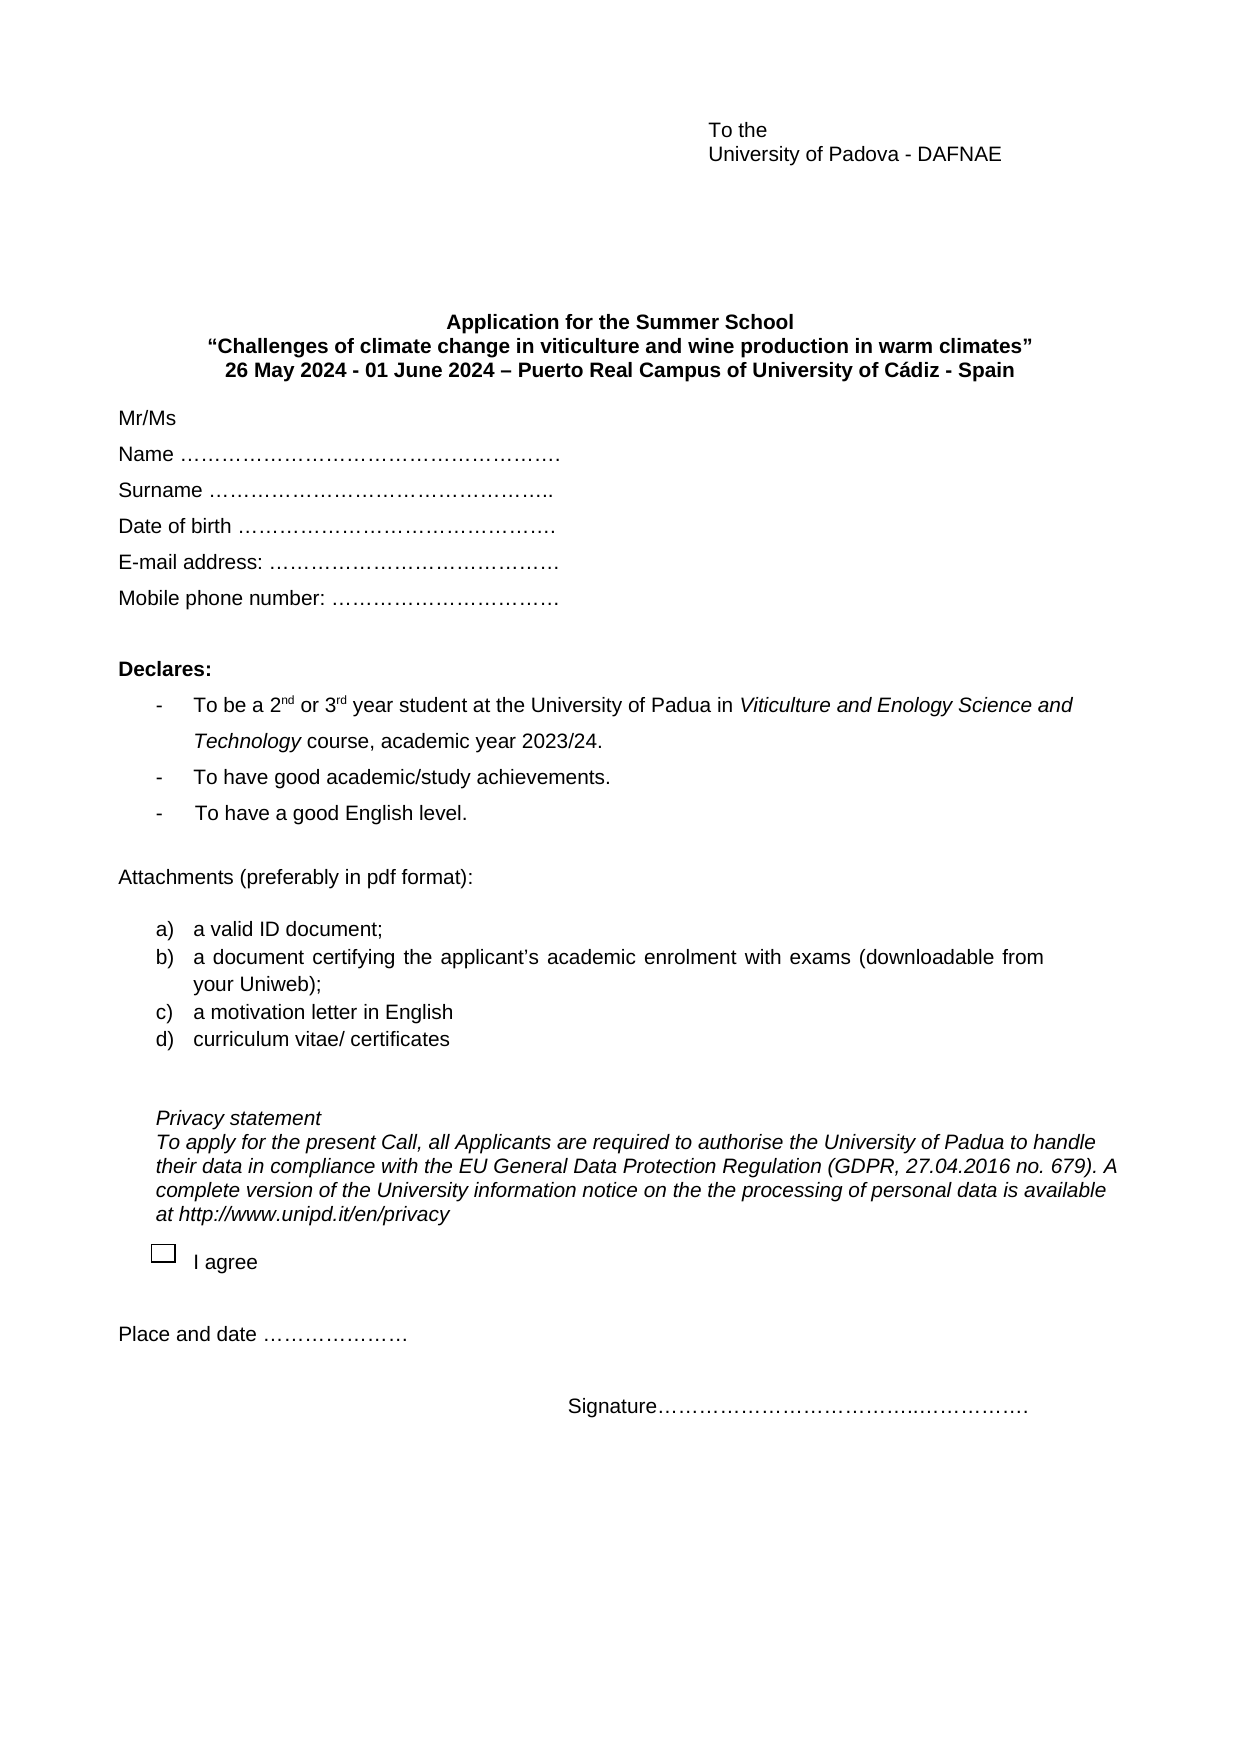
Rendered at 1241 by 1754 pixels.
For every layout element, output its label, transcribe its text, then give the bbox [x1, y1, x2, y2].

text Signature………………………………..……………. [118, 1394, 1122, 1418]
text Surname ………………………………………….. [118, 478, 1122, 502]
list To be a 2nd or 3rd year student at the University of Padua in Viticulture and Enology Science and Technology course, academic year 2023/24. [156, 693, 1122, 753]
text To apply for the present Call, all Applicants are required to authorise the University of Padua to handle their data in compliance with the EU General Data Protection Regulation (GDPR, 27.04.2016 no. 679). A complete version of the University information notice on the the processing of personal data is available at http://www.unipd.it/en/privacy [156, 1130, 1122, 1226]
text Mobile phone number: …………………………… [118, 585, 1122, 609]
text Attachments (preferably in pdf format): [118, 864, 1122, 888]
text University of Padova - DAFNAE [708, 142, 1122, 166]
text Privacy statement [156, 1106, 1122, 1130]
list a motivation letter in English [156, 1000, 1122, 1024]
list To have a good English level. [156, 801, 1077, 825]
text E-mail address: …………………………………… [118, 549, 1122, 573]
text To the [708, 118, 1122, 142]
text Mr/Ms [118, 406, 1122, 430]
list a valid ID document; [156, 917, 1122, 941]
text Name ………………………………………………. [118, 442, 1122, 466]
text 26 May 2024 - 01 June 2024 – Puerto Real Campus of University of Cádiz - Spain [118, 358, 1122, 382]
list To have good academic/study achievements. [156, 765, 1122, 789]
text Declares: [118, 657, 1122, 681]
text Application for the Summer School [118, 310, 1122, 334]
text “Challenges of climate change in viticulture and wine production in warm climates” [118, 334, 1122, 358]
text Place and date ………………… [118, 1322, 1122, 1346]
text Date of birth ………………………………………. [118, 513, 1122, 537]
text I agree [156, 1250, 1122, 1274]
list curriculum vitae/ certificates [156, 1027, 1122, 1051]
list a document certifying the applicant’s academic enrolment with exams (downloadable from your Uniweb); [156, 945, 1046, 996]
